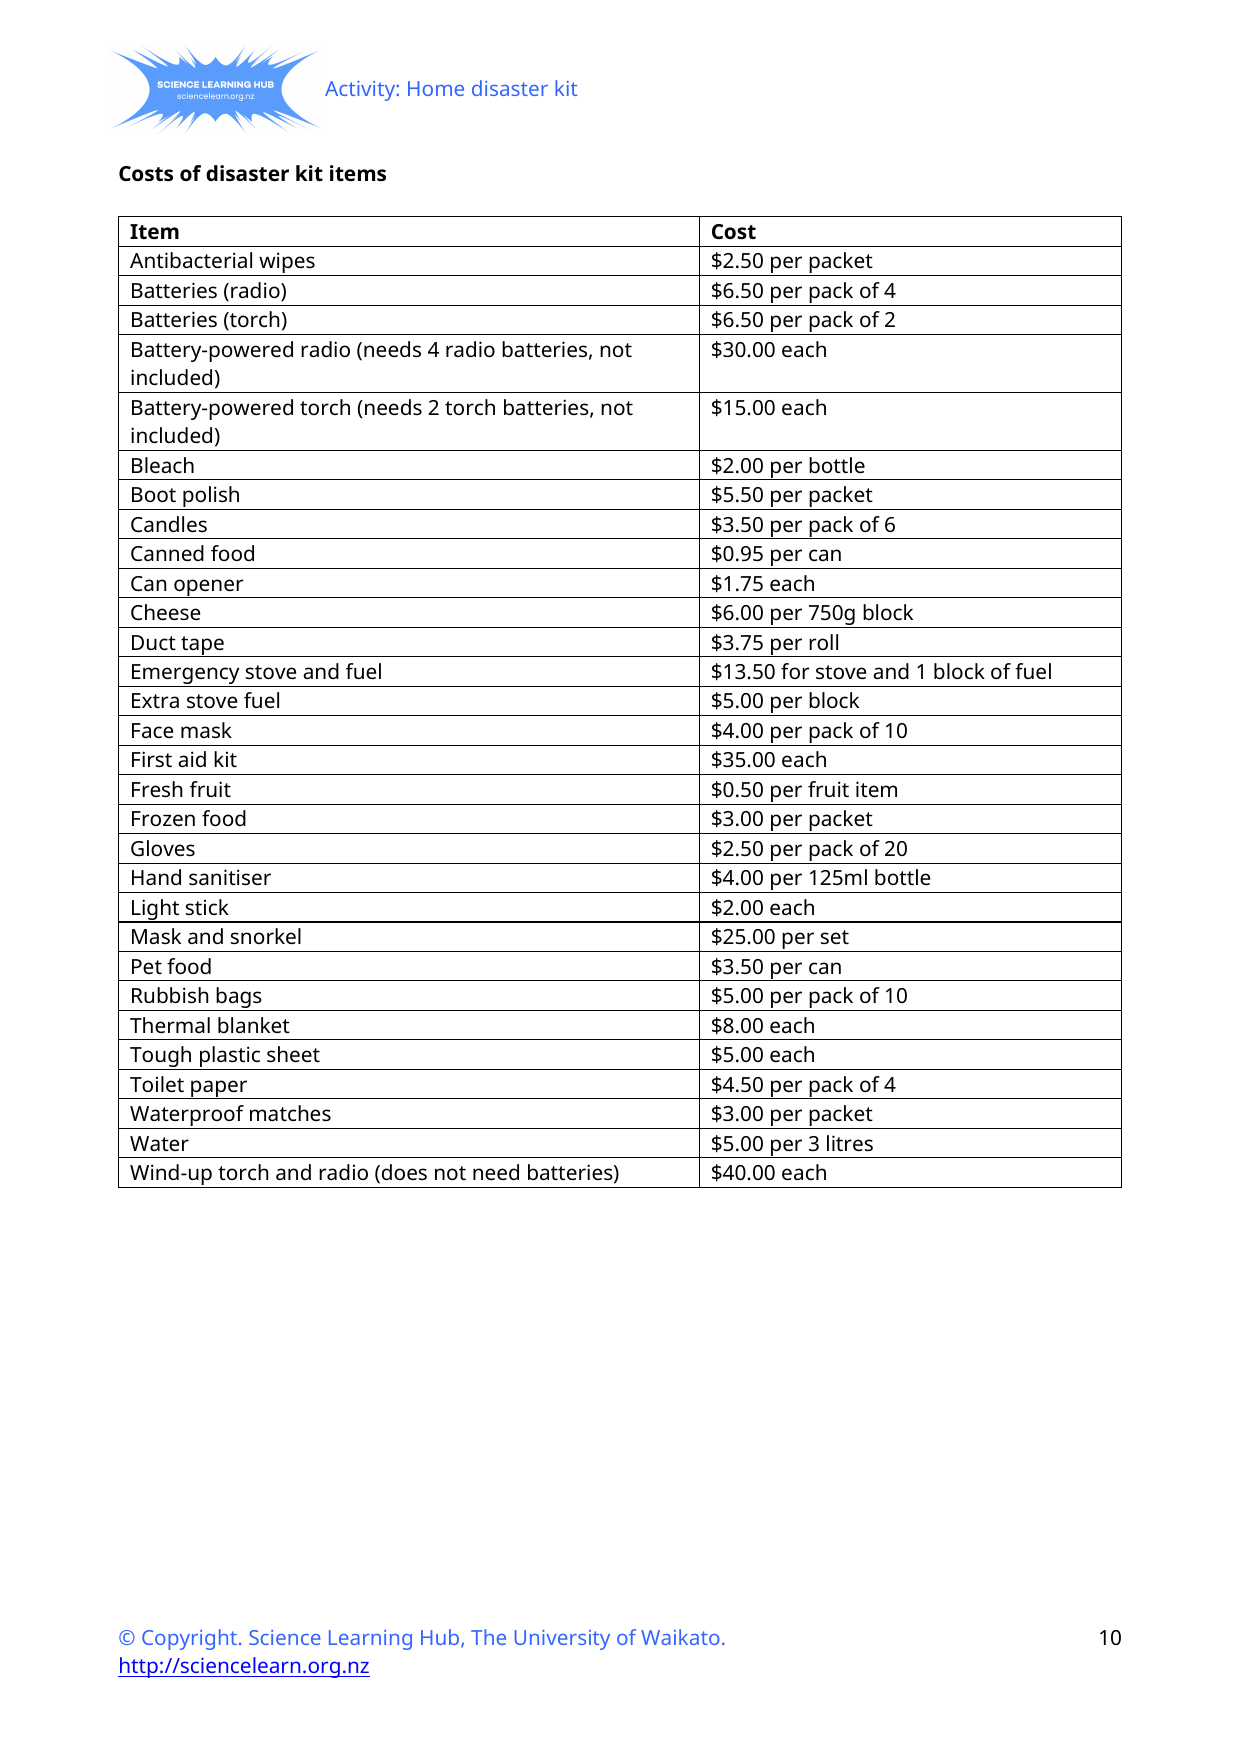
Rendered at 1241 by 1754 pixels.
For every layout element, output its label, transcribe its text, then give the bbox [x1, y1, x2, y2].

table_cell Pet food [119, 952, 699, 980]
table_header Cost [700, 217, 1121, 246]
table_cell $2.50 per pack of 20 [700, 834, 1121, 862]
table_cell Extra stove fuel [119, 687, 699, 715]
table_cell Can opener [119, 569, 699, 597]
table_cell $3.00 per packet [700, 1099, 1121, 1128]
table_cell $13.50 for stove and 1 block of fuel [700, 657, 1121, 686]
table_cell $0.95 per can [700, 539, 1121, 568]
table_cell $4.00 per pack of 10 [700, 716, 1121, 744]
table_cell $2.00 per bottle [700, 451, 1121, 479]
table_cell $1.75 each [700, 569, 1121, 597]
table_cell $3.50 per can [700, 952, 1121, 980]
table_cell $35.00 each [700, 746, 1121, 774]
table_cell Tough plastic sheet [119, 1040, 699, 1069]
table_cell Emergency stove and fuel [119, 657, 699, 686]
table_cell Frozen food [119, 805, 699, 833]
table_cell $6.00 per 750g block [700, 598, 1121, 627]
table_cell First aid kit [119, 746, 699, 774]
table_cell Light stick [119, 893, 699, 921]
table_cell Canned food [119, 539, 699, 568]
table_cell Duct tape [119, 628, 699, 656]
table_cell $4.00 per 125ml bottle [700, 864, 1121, 892]
table_cell Boot polish [119, 480, 699, 509]
text Costs of disaster kit items [118, 159, 1122, 188]
table_cell $5.00 each [700, 1040, 1121, 1069]
table_cell $5.00 per block [700, 687, 1121, 715]
table_cell $8.00 each [700, 1011, 1121, 1039]
table_cell Batteries (radio) [119, 276, 699, 304]
table_cell $0.50 per fruit item [700, 775, 1121, 803]
table_cell $5.00 per 3 litres [700, 1129, 1121, 1157]
table_cell $4.50 per pack of 4 [700, 1070, 1121, 1098]
table_cell Waterproof matches [119, 1099, 699, 1128]
table_cell $3.75 per roll [700, 628, 1121, 656]
table_cell Fresh fruit [119, 775, 699, 803]
table_cell $30.00 each [700, 335, 1121, 392]
table_cell Battery-powered radio (needs 4 radio batteries, not included) [119, 335, 699, 392]
picture [109, 43, 322, 135]
table_header Item [119, 217, 699, 246]
table_cell Wind-up torch and radio (does not need batteries) [119, 1158, 699, 1187]
table_cell Batteries (torch) [119, 306, 699, 334]
table_cell Face mask [119, 716, 699, 744]
table_cell Thermal blanket [119, 1011, 699, 1039]
table_cell Cheese [119, 598, 699, 627]
table_cell $2.00 each [700, 893, 1121, 921]
table_cell Bleach [119, 451, 699, 479]
table_cell Gloves [119, 834, 699, 862]
table_cell $6.50 per pack of 4 [700, 276, 1121, 304]
table_cell $3.50 per pack of 6 [700, 510, 1121, 538]
table_cell Mask and snorkel [119, 923, 699, 951]
table_cell $2.50 per packet [700, 247, 1121, 275]
table_cell Candles [119, 510, 699, 538]
table_cell Rubbish bags [119, 981, 699, 1010]
table_cell $15.00 each [700, 393, 1121, 450]
table_cell $6.50 per pack of 2 [700, 306, 1121, 334]
table_cell $25.00 per set [700, 923, 1121, 951]
table_cell Water [119, 1129, 699, 1157]
table_cell $3.00 per packet [700, 805, 1121, 833]
table_cell Battery-powered torch (needs 2 torch batteries, not included) [119, 393, 699, 450]
table_cell Antibacterial wipes [119, 247, 699, 275]
table_cell $5.50 per packet [700, 480, 1121, 509]
table_cell $40.00 each [700, 1158, 1121, 1187]
table_cell Hand sanitiser [119, 864, 699, 892]
table_cell $5.00 per pack of 10 [700, 981, 1121, 1010]
table_cell Toilet paper [119, 1070, 699, 1098]
